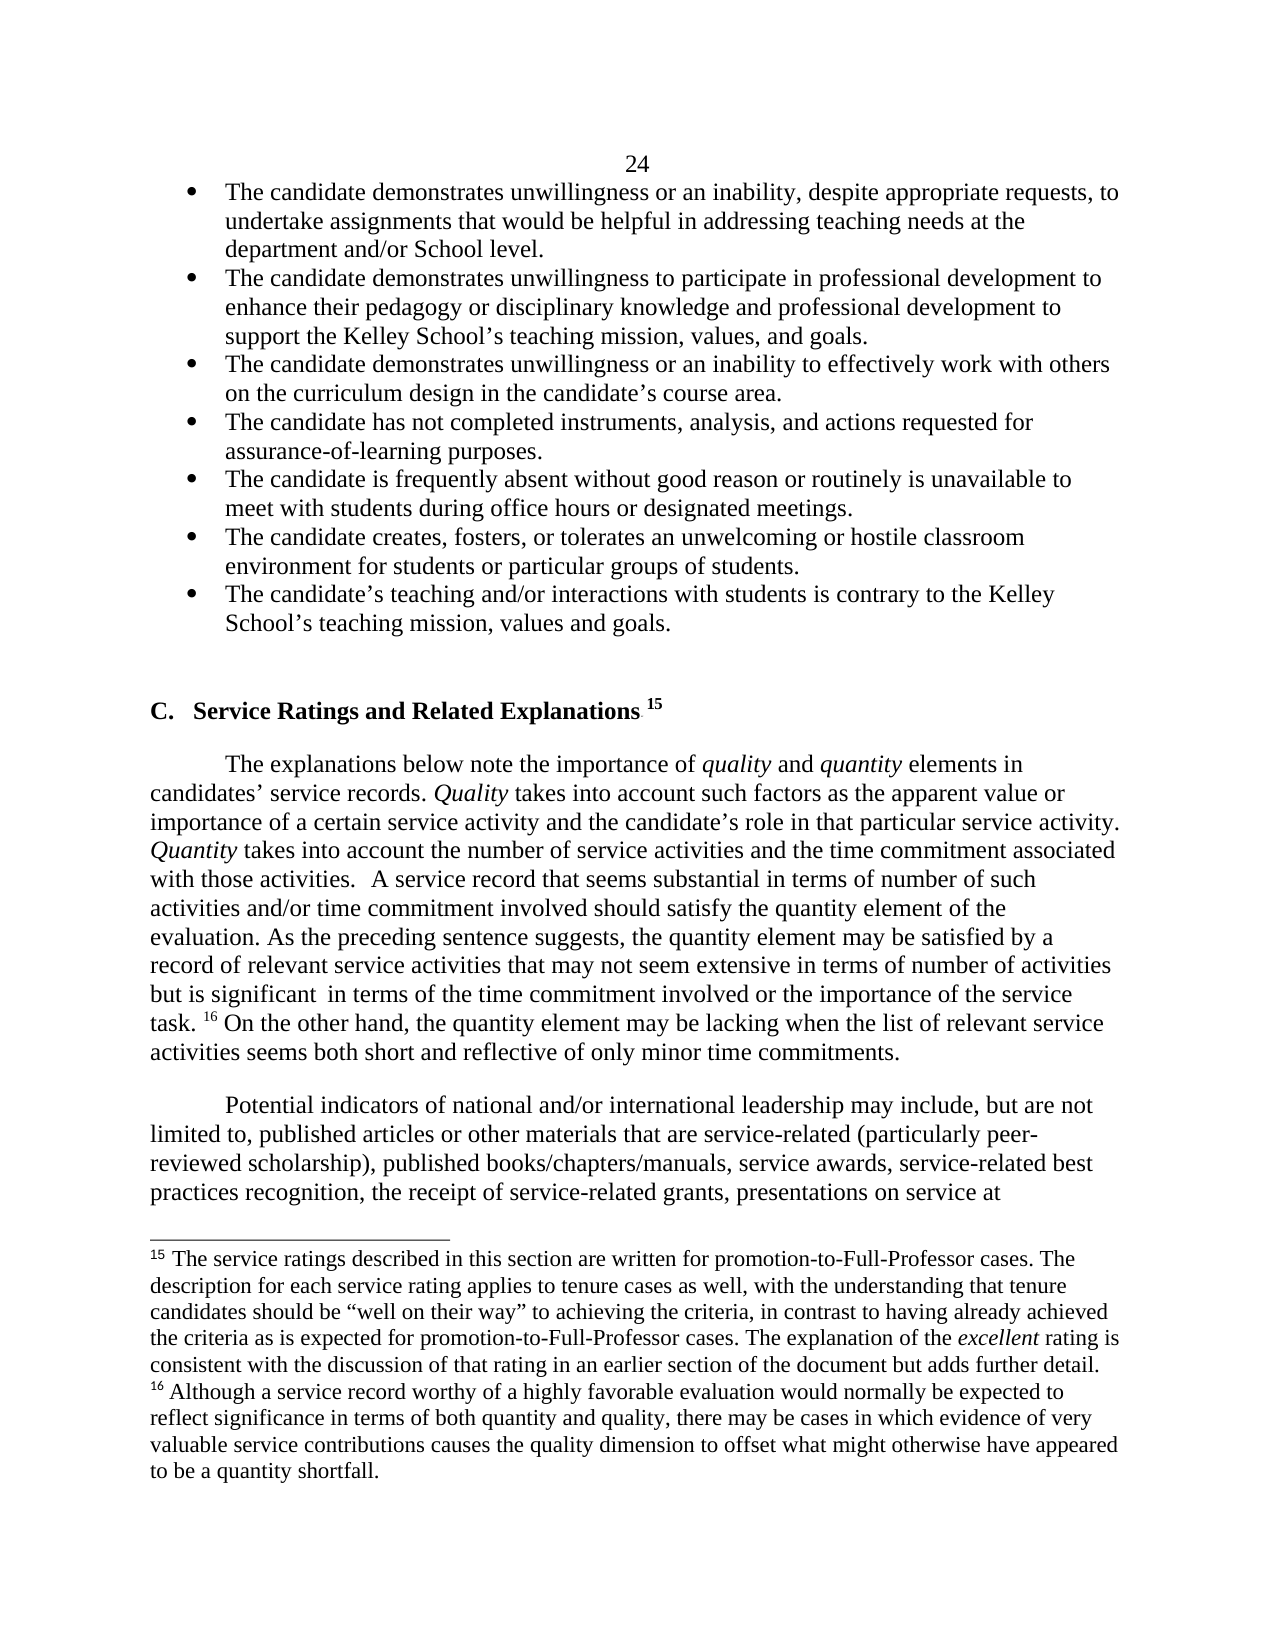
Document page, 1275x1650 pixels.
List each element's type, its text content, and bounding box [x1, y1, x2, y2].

list The candidate creates, fosters, or tolerates an unwelcoming or hostile classroom environment for students or particular groups of students. [187, 522, 1025, 579]
list The candidate demonstrates unwillingness or an inability, despite appropriate requests, to undertake assignments that would be helpful in addressing teaching needs at the department and/or School level. [187, 177, 1119, 263]
text 15 The service ratings described in this section are written for promotion-to-Full-Professor cases. The description for each service rating applies to tenure cases as well, with the understanding that tenure candidates should be “well on their way” to achieving the criteria, in contrast to having already achieved the criteria as is expected for promotion-to-Full-Professor cases. The explanation of the excellent rating is consistent with the discussion of that rating in an earlier section of the document but adds further detail. 16 Although a service record worthy of a highly favorable evaluation would normally be expected to reflect significance in terms of both quantity and quality, there may be cases in which evidence of very valuable service contributions causes the quality dimension to offset what might otherwise have appeared to be a quantity shortfall. [150, 1245, 1120, 1483]
text The explanations below note the importance of quality and quantity elements in candidates’ service records. Quality takes into account such factors as the apparent value or importance of a certain service activity and the candidate’s role in that particular service activity. Quantity takes into account the number of service activities and the time commitment associated with those activities. A service record that seems substantial in terms of number of such activities and/or time commitment involved should satisfy the quantity element of the evaluation. As the preceding sentence suggests, the quantity element may be satisfied by a record of relevant service activities that may not seem extensive in terms of number of activities but is significant in terms of the time commitment involved or the importance of the service task. 16 On the other hand, the quantity element may be lacking when the list of relevant service activities seems both short and reflective of only minor time commitments. [150, 749, 1122, 1065]
list The candidate has not completed instruments, analysis, and actions requested for assurance-of-learning purposes. [187, 407, 1033, 464]
list The candidate demonstrates unwillingness or an inability to effectively work with others on the curriculum design in the candidate’s course area. [187, 349, 1110, 407]
list The candidate demonstrates unwillingness to participate in professional development to enhance their pedagogy or disciplinary knowledge and professional development to support the Kelley School’s teaching mission, values, and goals. [187, 263, 1102, 349]
list The candidate’s teaching and/or interactions with students is contrary to the Kelley School’s teaching mission, values and goals. [187, 579, 1055, 637]
list Service Ratings and Related Explanations 15 [150, 694, 1135, 724]
text Potential indicators of national and/or international leadership may include, but are not limited to, published articles or other materials that are service-related (particularly peer- reviewed scholarship), published books/chapters/manuals, service awards, service-related best practices recognition, the receipt of service-related grants, presentations on service at [150, 1090, 1124, 1205]
list The candidate is frequently absent without good reason or routinely is unavailable to meet with students during office hours or designated meetings. [187, 464, 1072, 522]
